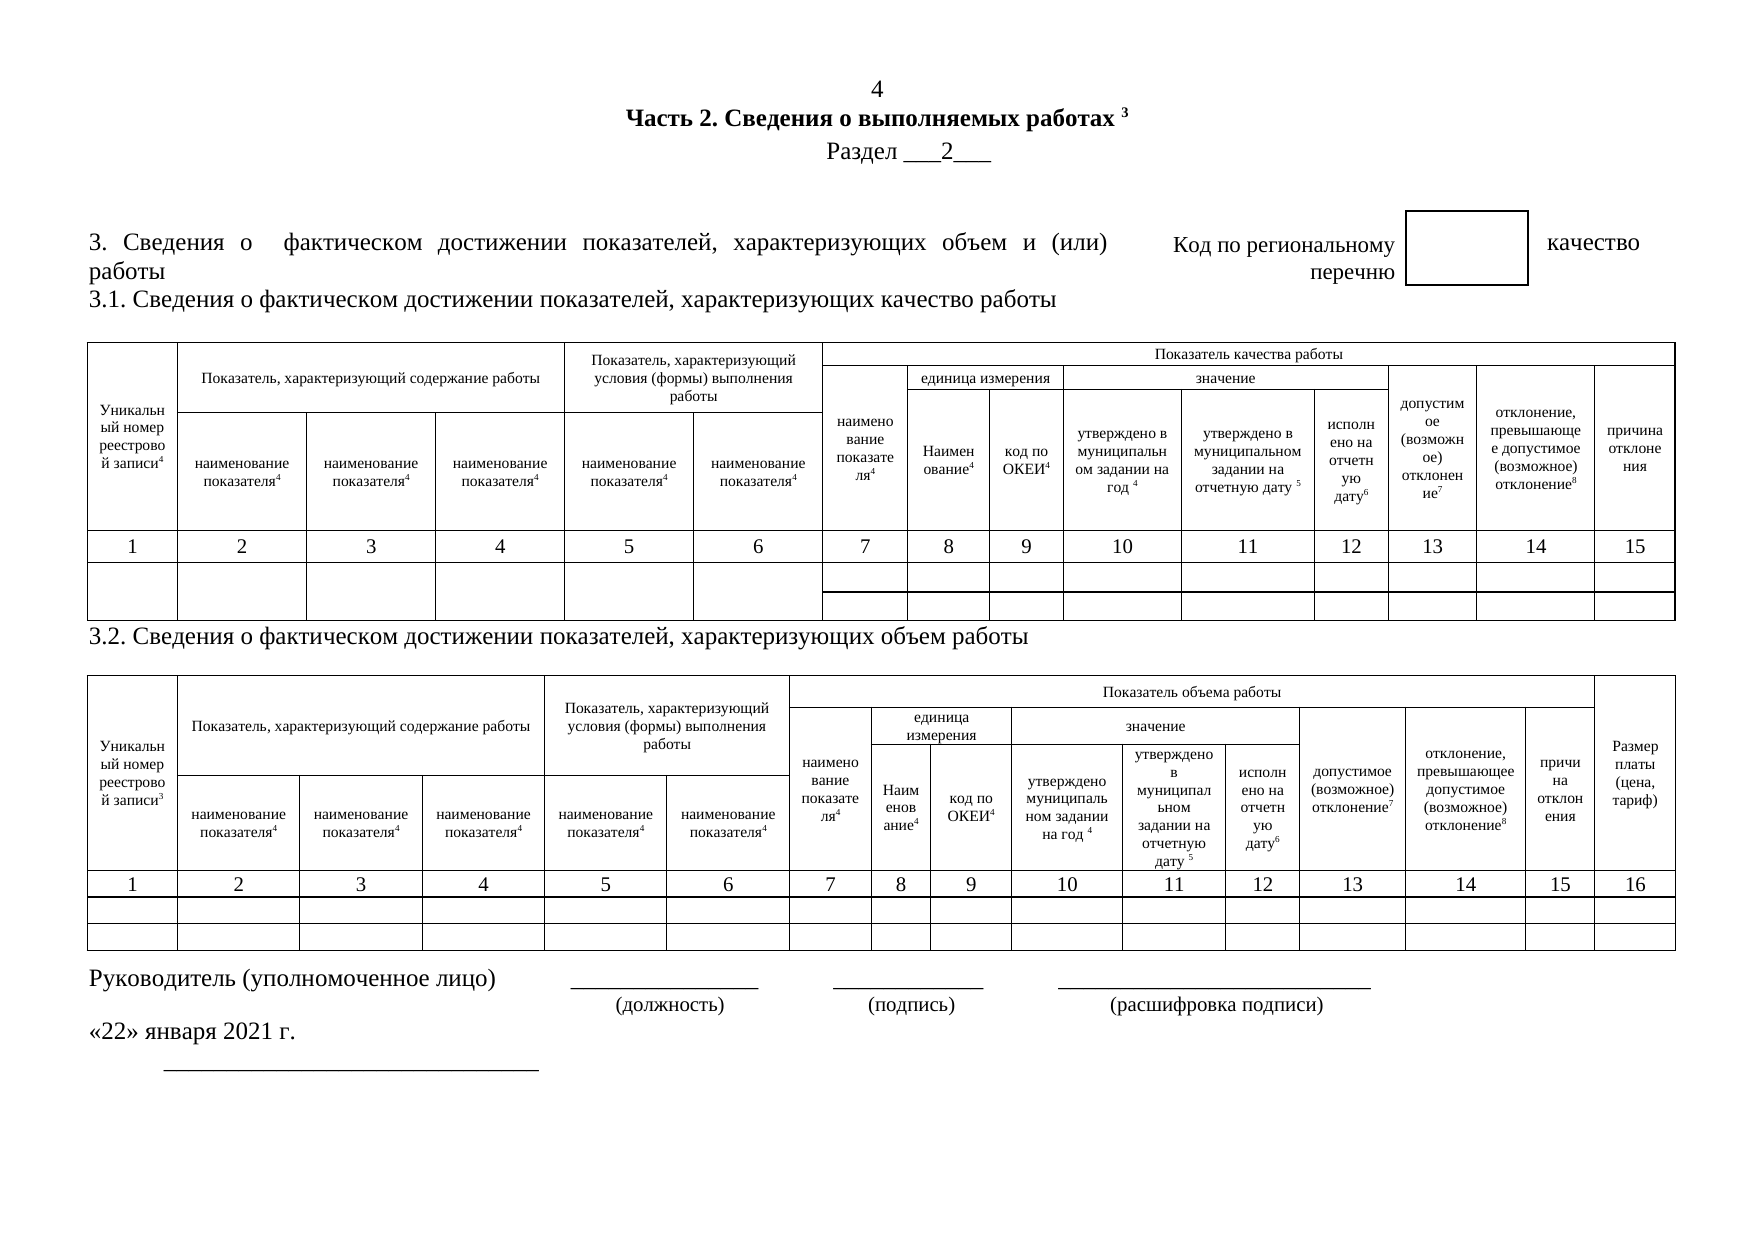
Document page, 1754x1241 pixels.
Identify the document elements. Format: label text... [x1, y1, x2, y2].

table_cell [1182, 593, 1314, 620]
table_cell наименование показателя4 [545, 776, 666, 870]
table_cell 2 [178, 871, 299, 896]
table_cell [931, 924, 1011, 949]
table_cell [436, 563, 564, 620]
table_cell наименование показателя4 [823, 366, 907, 529]
table_cell [1406, 924, 1525, 949]
table_header Уникальный номер реестровой записи3 [88, 676, 177, 870]
table_cell [1406, 898, 1525, 923]
table_cell [307, 563, 435, 620]
table_cell [1123, 924, 1225, 949]
table_cell наименование показателя4 [667, 776, 789, 870]
table_cell [1595, 563, 1674, 591]
table_cell [300, 924, 422, 949]
table_cell причина отклонения [1526, 708, 1594, 870]
table_cell [1226, 898, 1299, 923]
table_cell 1 [88, 871, 177, 896]
table_cell 5 [545, 871, 666, 896]
table_cell 2 [178, 531, 306, 562]
table_cell 6 [694, 531, 822, 562]
table_cell 13 [1300, 871, 1405, 896]
table_cell [300, 898, 422, 923]
table_cell 5 [565, 531, 693, 562]
table_cell [790, 898, 871, 923]
table_cell [990, 593, 1063, 620]
table_cell [1389, 593, 1476, 620]
table_cell 4 [423, 871, 544, 896]
table_cell утверждено в муниципальном задании на отчетную дату 5 [1182, 390, 1314, 529]
table_cell [1595, 593, 1674, 620]
table_cell [694, 563, 822, 620]
table_cell отклонение, превышающее допустимое (возможное) отклонение8 [1406, 708, 1525, 870]
table_cell утверждено муниципальном задании на год 4 [1012, 745, 1122, 870]
table_cell [88, 898, 177, 923]
table_cell [178, 563, 306, 620]
text 3. Сведения о фактическом достижении показателей, характеризующих объем и (или) качество работы [1529, 227, 1665, 284]
table_cell 15 [1526, 871, 1594, 896]
table_cell 14 [1477, 531, 1594, 562]
table_cell исполнено на отчетную дату6 [1226, 745, 1299, 870]
table_cell значение [1012, 708, 1299, 743]
table_cell [565, 563, 693, 620]
table_cell [931, 898, 1011, 923]
table_cell 10 [1012, 871, 1122, 896]
table_cell [178, 924, 299, 949]
table_cell [1064, 593, 1181, 620]
table_cell [1526, 898, 1594, 923]
table_cell отклонение, превышающее допустимое (возможное) отклонение8 [1477, 366, 1594, 529]
table_cell 4 [436, 531, 564, 562]
table_cell [1389, 563, 1476, 591]
table_cell [1064, 563, 1181, 591]
table_header Показатель качества работы [823, 343, 1674, 365]
table_cell [1012, 924, 1122, 949]
text (должность) (подпись) (расшифровка подписи) [89, 992, 1665, 1016]
table_cell [1315, 593, 1388, 620]
table_cell [1595, 924, 1675, 949]
table_cell наименование показателя4 [178, 776, 299, 870]
table_cell 7 [790, 871, 871, 896]
table_cell причина отклонения [1595, 366, 1674, 529]
table_cell [1182, 563, 1314, 591]
table_cell [545, 924, 666, 949]
table_cell 11 [1182, 531, 1314, 562]
table_cell 3 [307, 531, 435, 562]
table_cell значение [1064, 366, 1388, 389]
table_cell наименование показателя4 [178, 413, 306, 529]
table_cell [1123, 898, 1225, 923]
table_cell 13 [1389, 531, 1476, 562]
table_cell [1477, 563, 1594, 591]
table_header Показатель, характеризующий условия (формы) выполнения работы [565, 343, 822, 412]
table_header Уникальный номер реестровой записи4 [88, 343, 177, 529]
table_cell 15 [1595, 531, 1674, 562]
table_cell [1315, 563, 1388, 591]
table_cell [1012, 898, 1122, 923]
table_cell 9 [931, 871, 1011, 896]
table_cell единица измерения [908, 366, 1063, 389]
table_cell наименование показателя4 [423, 776, 544, 870]
table_cell утверждено в муниципальном задании на год 4 [1064, 390, 1181, 529]
table_cell допустимое (возможное) отклонение7 [1389, 366, 1476, 529]
table_cell [88, 563, 177, 620]
table_cell 7 [823, 531, 907, 562]
table_cell [88, 924, 177, 949]
table_cell 10 [1064, 531, 1181, 562]
table_cell [667, 898, 789, 923]
table_cell [908, 563, 989, 591]
table_cell [823, 593, 907, 620]
table_cell 8 [872, 871, 930, 896]
text ______________________________ [89, 1045, 1665, 1073]
table_cell [1526, 924, 1594, 949]
table_cell 1 [88, 531, 177, 562]
table_cell [908, 593, 989, 620]
table_cell [423, 924, 544, 949]
table_cell [178, 898, 299, 923]
table_header Показатель, характеризующий содержание работы [178, 676, 544, 775]
table_cell наименование показателя4 [565, 413, 693, 529]
table_header [1407, 212, 1527, 284]
table_header Код по региональному перечню [1127, 210, 1405, 284]
table_header Показатель объема работы [790, 676, 1594, 707]
table_cell [1595, 898, 1675, 923]
table_cell 14 [1406, 871, 1525, 896]
text 3. Сведения о фактическом достижении показателей, характеризующих объем и (или) качество работы [89, 227, 1127, 284]
table_cell наименование показателя4 [694, 413, 822, 529]
table_cell 3 [300, 871, 422, 896]
table_cell [1300, 898, 1405, 923]
table_cell наименование показателя4 [300, 776, 422, 870]
table_cell 12 [1226, 871, 1299, 896]
table_cell [823, 563, 907, 591]
text 3.2. Сведения о фактическом достижении показателей, характеризующих объем работы [89, 621, 1665, 650]
table_header Показатель, характеризующий содержание работы [178, 343, 564, 412]
table_header Показатель, характеризующий условия (формы) выполнения работы [545, 676, 789, 775]
table_cell [1300, 924, 1405, 949]
table_cell [423, 898, 544, 923]
table_cell наименование показателя4 [307, 413, 435, 529]
table_cell 6 [667, 871, 789, 896]
table_cell 9 [990, 531, 1063, 562]
table_cell код по ОКЕИ4 [990, 390, 1063, 529]
text «22» января 2021 г. [89, 1016, 1665, 1045]
table_cell [1226, 924, 1299, 949]
table_cell код по ОКЕИ4 [931, 745, 1011, 870]
table_cell 12 [1315, 531, 1388, 562]
table_cell Наименование4 [908, 390, 989, 529]
table_cell допустимое (возможное) отклонение7 [1300, 708, 1405, 870]
table_cell единица измерения [872, 708, 1011, 743]
table_cell [872, 898, 930, 923]
table_cell [990, 563, 1063, 591]
text 3.1. Сведения о фактическом достижении показателей, характеризующих качество работы [89, 284, 1665, 313]
text Руководитель (уполномоченное лицо) _______________ ____________ _________________________ [89, 963, 1665, 992]
table_cell [872, 924, 930, 949]
table_cell 16 [1595, 871, 1675, 896]
table_cell [1477, 593, 1594, 620]
table_cell 11 [1123, 871, 1225, 896]
table_header Размер платы (цена, тариф) [1595, 676, 1675, 870]
table_cell наименование показателя4 [790, 708, 871, 870]
text Раздел ___2___ [752, 136, 1665, 165]
text Часть 2. Сведения о выполняемых работах 3 [89, 103, 1665, 132]
table_cell [545, 898, 666, 923]
table_cell 8 [908, 531, 989, 562]
table_cell [790, 924, 871, 949]
table_cell наименование показателя4 [436, 413, 564, 529]
table_cell исполнено на отчетную дату6 [1315, 390, 1388, 529]
table_cell утверждено в муниципальном задании на отчетную дату 5 [1123, 745, 1225, 870]
table_cell Наименование4 [872, 745, 930, 870]
table_cell [667, 924, 789, 949]
